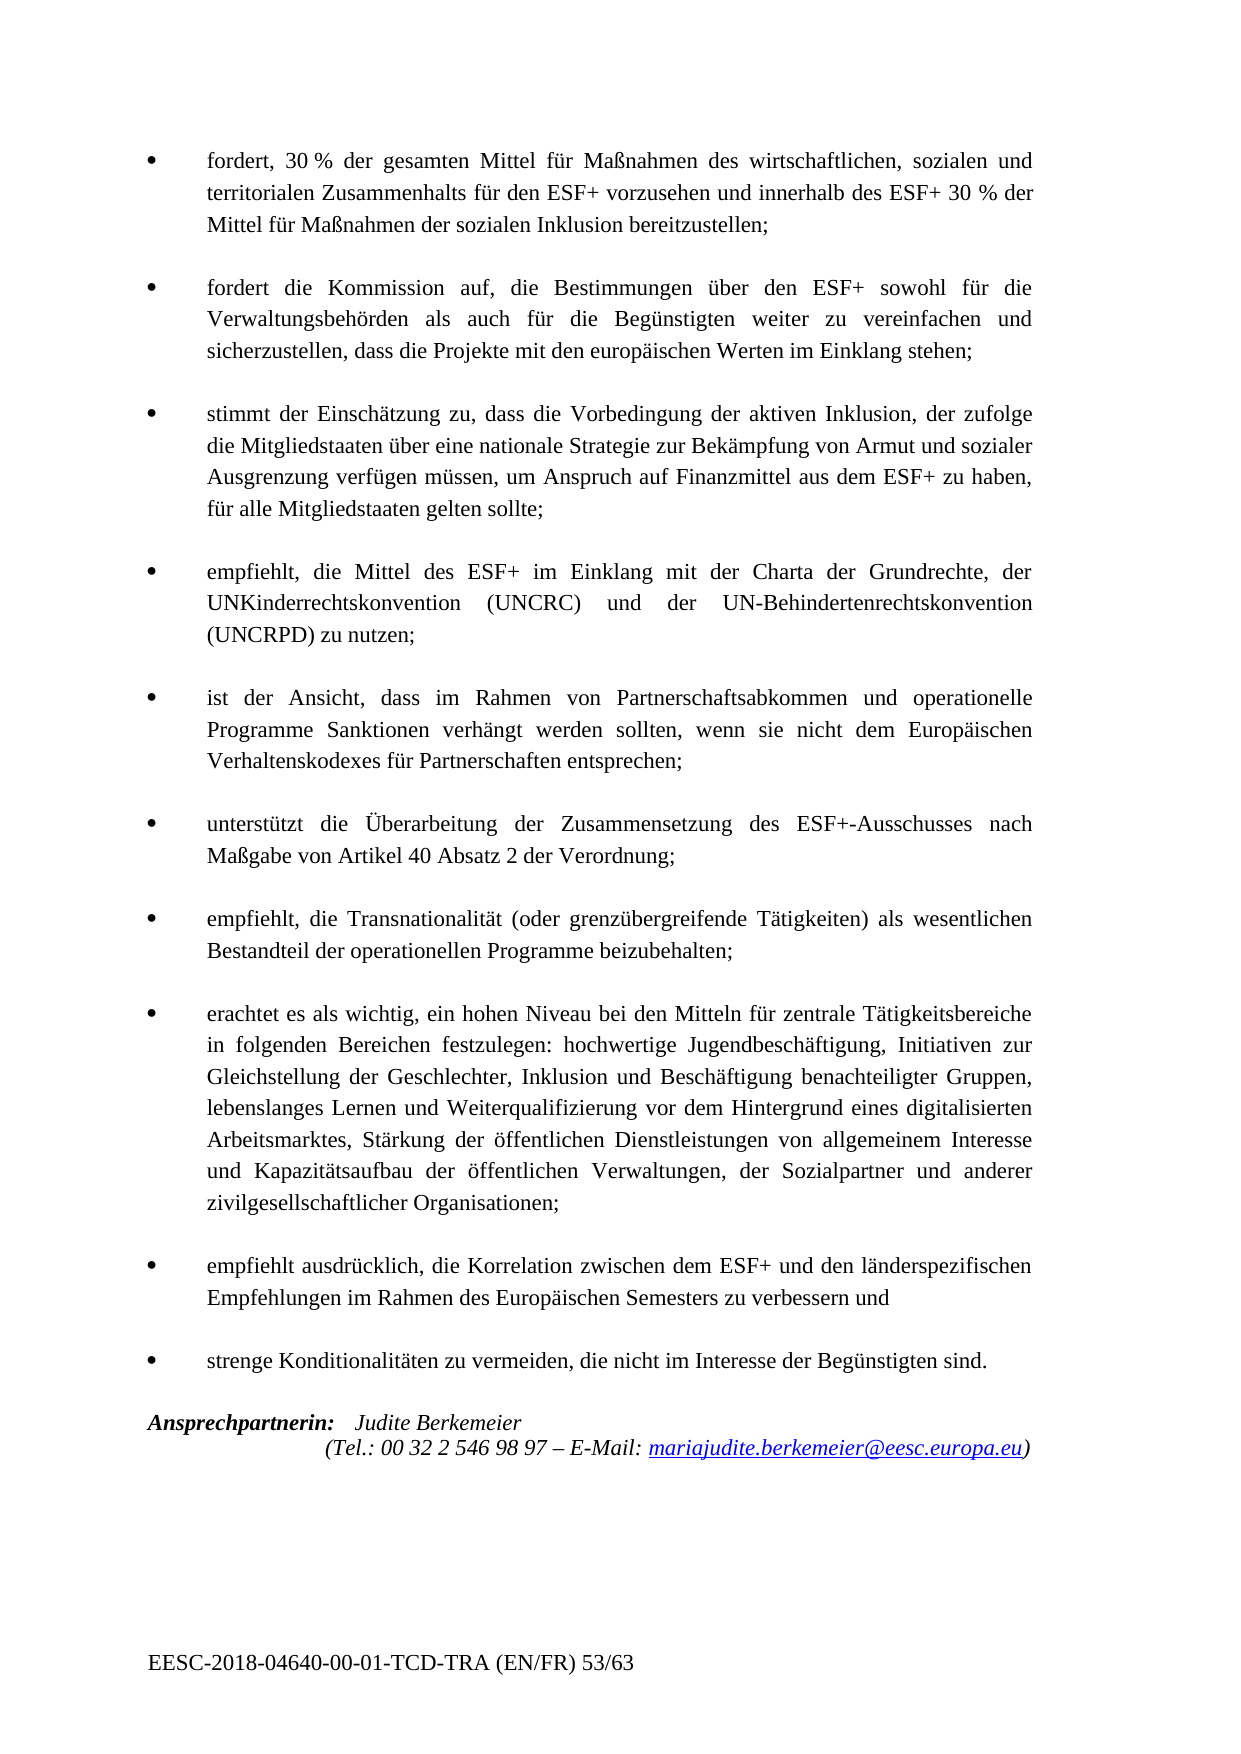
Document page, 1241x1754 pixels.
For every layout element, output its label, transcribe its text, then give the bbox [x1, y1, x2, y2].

subtitle stimmt der Einschätzung zu, dass die Vorbedingung der aktiven Inklusion, der zufolge die Mitgliedstaaten über eine nationale Strategie zur Bekämpfung von Armut und sozialer Ausgrenzung verfügen müssen, um Anspruch auf Finanzmittel aus dem ESF+ zu haben, für alle Mitgliedstaaten gelten sollte; [148, 400, 1033, 521]
subtitle unterstützt die Überarbeitung der Zusammensetzung des ESF+-Ausschusses nach Maßgabe von Artikel 40 Absatz 2 der Verordnung; [148, 810, 1033, 868]
subtitle fordert die Kommission auf, die Bestimmungen über den ESF+ sowohl für die Verwaltungsbehörden als auch für die Begünstigten weiter zu vereinfachen und sicherzustellen, dass die Projekte mit den europäischen Werten im Einklang stehen; [148, 274, 1033, 363]
subtitle empfiehlt, die Mittel des ESF+ im Einklang mit der Charta der Grundrechte, der UNKinderrechtskonvention (UNCRC) und der UN-Behindertenrechtskonvention (UNCRPD) zu nutzen; [148, 558, 1033, 647]
subtitle empfiehlt, die Transnationalität (oder grenzübergreifende Tätigkeiten) als wesentlichen Bestandteil der operationellen Programme beizubehalten; [148, 905, 1033, 963]
text (Tel.: 00 32 2 546 98 97 – E-Mail: mariajudite.berkemeier@eesc.europa.eu) [148, 1435, 1033, 1460]
subtitle empfiehlt ausdrücklich, die Korrelation zwischen dem ESF+ und den länderspezifischen Empfehlungen im Rahmen des Europäischen Semesters zu verbessern und [148, 1252, 1033, 1310]
subtitle ist der Ansicht, dass im Rahmen von Partnerschaftsabkommen und operationelle Programme Sanktionen verhängt werden sollten, wenn sie nicht dem Europäischen Verhaltenskodexes für Partnerschaften entsprechen; [148, 684, 1033, 774]
text Ansprechpartnerin: Judite Berkemeier [148, 1410, 1033, 1435]
subtitle erachtet es als wichtig, ein hohen Niveau bei den Mitteln für zentrale Tätigkeitsbereiche in folgenden Bereichen festzulegen: hochwertige Jugendbeschäftigung, Initiativen zur Gleichstellung der Geschlechter, Inklusion und Beschäftigung benachteiligter Gruppen, lebenslanges Lernen und Weiterqualifizierung vor dem Hintergrund eines digitalisierten Arbeitsmarktes, Stärkung der öffentlichen Dienstleistungen von allgemeinem Interesse und Kapazitätsaufbau der öffentlichen Verwaltungen, der Sozialpartner und anderer zivilgesellschaftlicher Organisationen; [148, 1000, 1033, 1216]
subtitle strenge Konditionalitäten zu vermeiden, die nicht im Interesse der Begünstigten sind. [148, 1347, 1033, 1373]
subtitle fordert, 30 % der gesamten Mittel für Maßnahmen des wirtschaftlichen, sozialen und territorialen Zusammenhalts für den ESF+ vorzusehen und innerhalb des ESF+ 30 % der Mittel für Maßnahmen der sozialen Inklusion bereitzustellen; [148, 148, 1033, 237]
